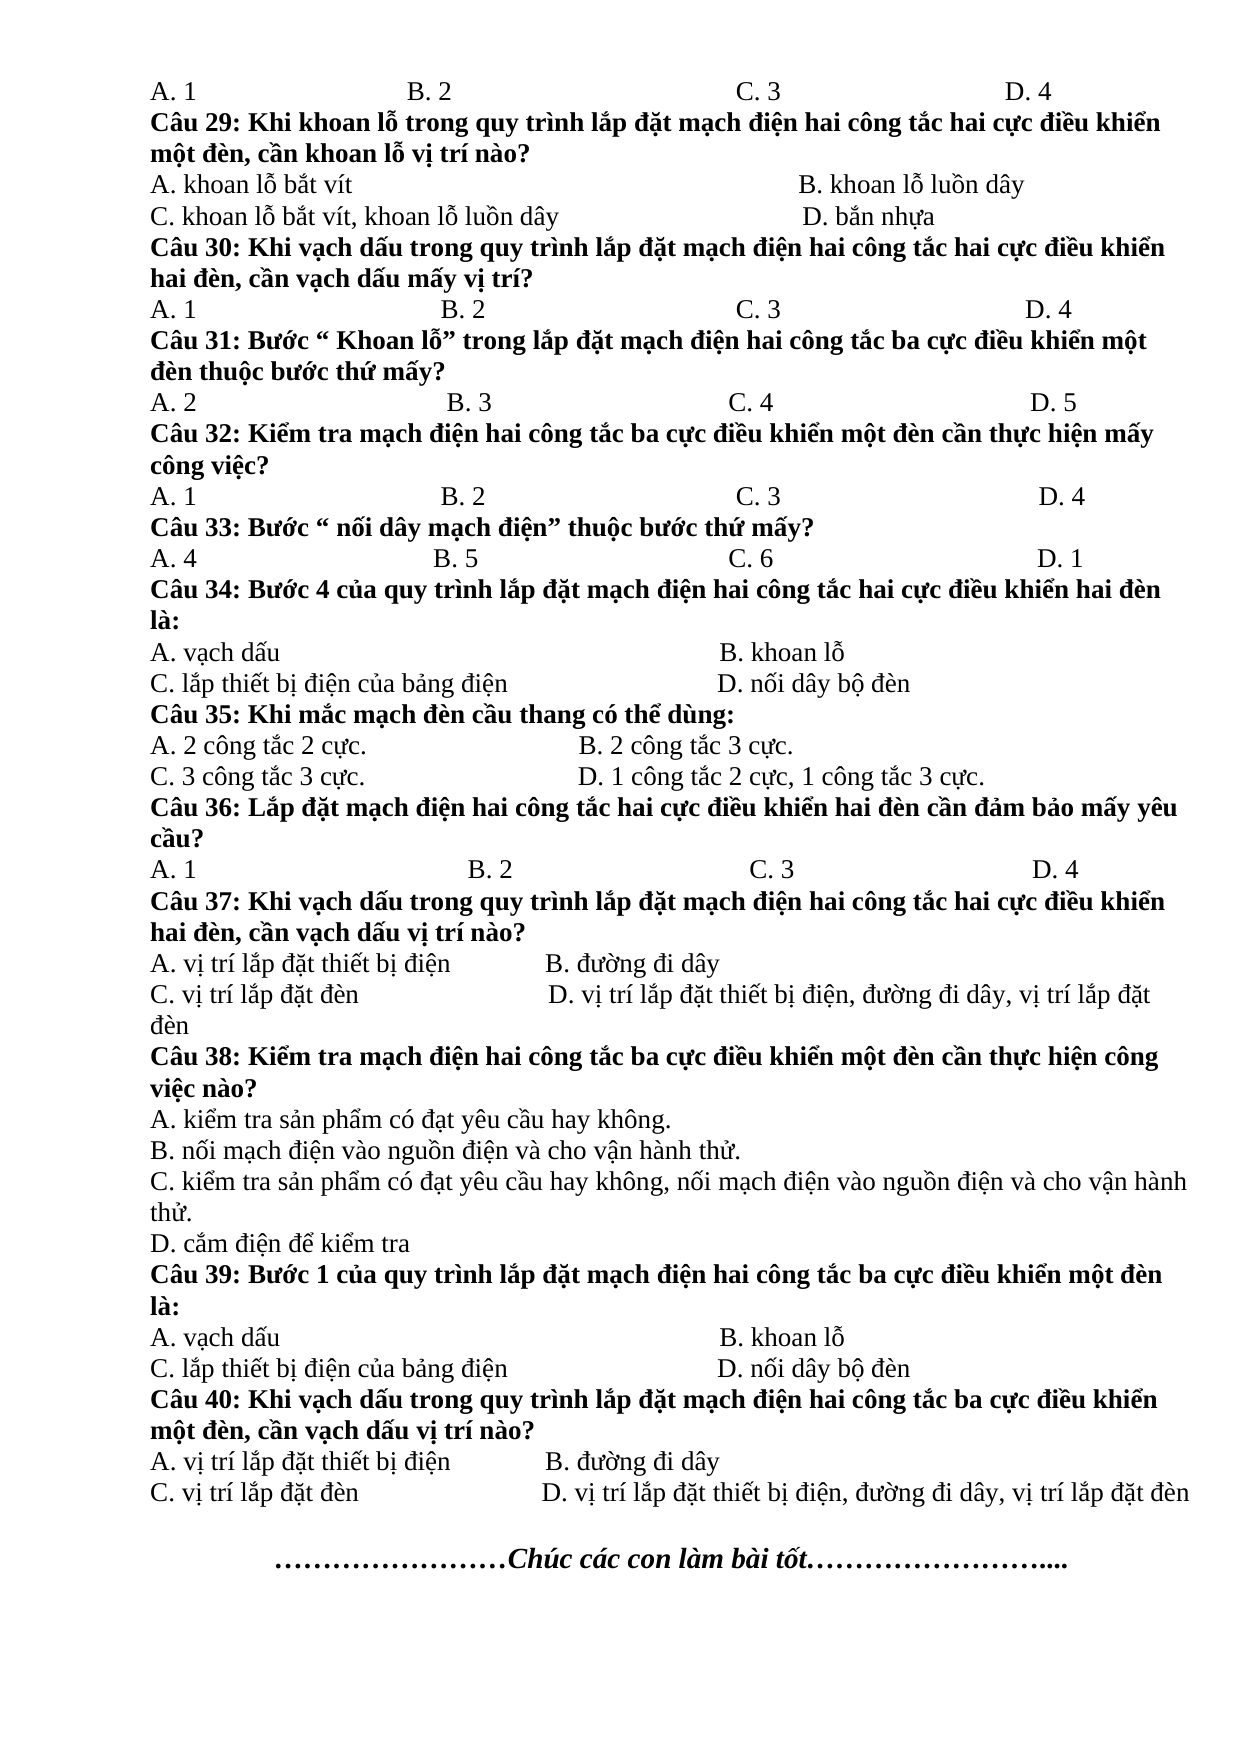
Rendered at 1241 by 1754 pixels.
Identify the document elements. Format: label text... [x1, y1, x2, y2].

text Câu 33: Bước “ nối dây mạch điện” thuộc bước thứ mấy? [150, 511, 1193, 542]
text A. 4 B. 5 C. 6 D. 1 [150, 542, 1193, 573]
text Câu 29: Khi khoan lỗ trong quy trình lắp đặt mạch điện hai công tắc hai cực điều khiển một đèn, cần khoan lỗ vị trí nào? [150, 106, 1193, 168]
text Câu 32: Kiểm tra mạch điện hai công tắc ba cực điều khiển một đèn cần thực hiện mấy công việc? [150, 418, 1193, 480]
text Câu 38: Kiểm tra mạch điện hai công tắc ba cực điều khiển một đèn cần thực hiện công việc nào? [150, 1041, 1193, 1103]
text Câu 31: Bước “ Khoan lỗ” trong lắp đặt mạch điện hai công tắc ba cực điều khiển một đèn thuộc bước thứ mấy? [150, 324, 1193, 386]
text C. vị trí lắp đặt đèn D. vị trí lắp đặt thiết bị điện, đường đi dây, vị trí lắp đặt đèn [150, 978, 1193, 1041]
text C. 3 công tắc 3 cực. D. 1 công tắc 2 cực, 1 công tắc 3 cực. [150, 760, 1193, 791]
text Câu 35: Khi mắc mạch đèn cầu thang có thể dùng: [150, 698, 1193, 729]
text A. vạch dấu B. khoan lỗ [150, 1321, 1193, 1352]
text C. khoan lỗ bắt vít, khoan lỗ luồn dây D. bắn nhựa [150, 199, 1193, 231]
text A. vị trí lắp đặt thiết bị điện B. đường đi dây [150, 1445, 1193, 1477]
text Câu 39: Bước 1 của quy trình lắp đặt mạch điện hai công tắc ba cực điều khiển một đèn là: [150, 1258, 1193, 1321]
text Câu 30: Khi vạch dấu trong quy trình lắp đặt mạch điện hai công tắc hai cực điều khiển hai đèn, cần vạch dấu mấy vị trí? [150, 231, 1193, 293]
text Câu 36: Lắp đặt mạch điện hai công tắc hai cực điều khiển hai đèn cần đảm bảo mấy yêu cầu? [150, 791, 1193, 854]
text Câu 40: Khi vạch dấu trong quy trình lắp đặt mạch điện hai công tắc ba cực điều khiển một đèn, cần vạch dấu vị trí nào? [150, 1383, 1193, 1445]
text A. kiểm tra sản phẩm có đạt yêu cầu hay không. [150, 1103, 1193, 1134]
text A. 1 B. 2 C. 3 D. 4 [150, 293, 1193, 324]
text C. lắp thiết bị điện của bảng điện D. nối dây bộ đèn [150, 1352, 1193, 1383]
text A. 1 B. 2 C. 3 D. 4 [150, 480, 1193, 511]
text C. lắp thiết bị điện của bảng điện D. nối dây bộ đèn [150, 667, 1193, 698]
text Câu 34: Bước 4 của quy trình lắp đặt mạch điện hai công tắc hai cực điều khiển hai đèn là: [150, 573, 1193, 636]
text ……………………Chúc các con làm bài tốt…………………….... [150, 1541, 1193, 1575]
text A. vạch dấu B. khoan lỗ [150, 636, 1193, 667]
text A. khoan lỗ bắt vít B. khoan lỗ luồn dây [150, 168, 1193, 199]
text D. cắm điện để kiểm tra [150, 1227, 1193, 1258]
text C. kiểm tra sản phẩm có đạt yêu cầu hay không, nối mạch điện vào nguồn điện và cho vận hành thử. [150, 1165, 1193, 1227]
text C. vị trí lắp đặt đèn D. vị trí lắp đặt thiết bị điện, đường đi dây, vị trí lắp đặt đèn [150, 1477, 1193, 1508]
text A. 1 B. 2 C. 3 D. 4 [150, 75, 1193, 106]
text A. vị trí lắp đặt thiết bị điện B. đường đi dây [150, 947, 1193, 978]
text B. nối mạch điện vào nguồn điện và cho vận hành thử. [150, 1134, 1193, 1165]
text A. 2 B. 3 C. 4 D. 5 [150, 386, 1193, 418]
text Câu 37: Khi vạch dấu trong quy trình lắp đặt mạch điện hai công tắc hai cực điều khiển hai đèn, cần vạch dấu vị trí nào? [150, 885, 1193, 947]
text A. 1 B. 2 C. 3 D. 4 [150, 854, 1193, 885]
text A. 2 công tắc 2 cực. B. 2 công tắc 3 cực. [150, 729, 1193, 760]
